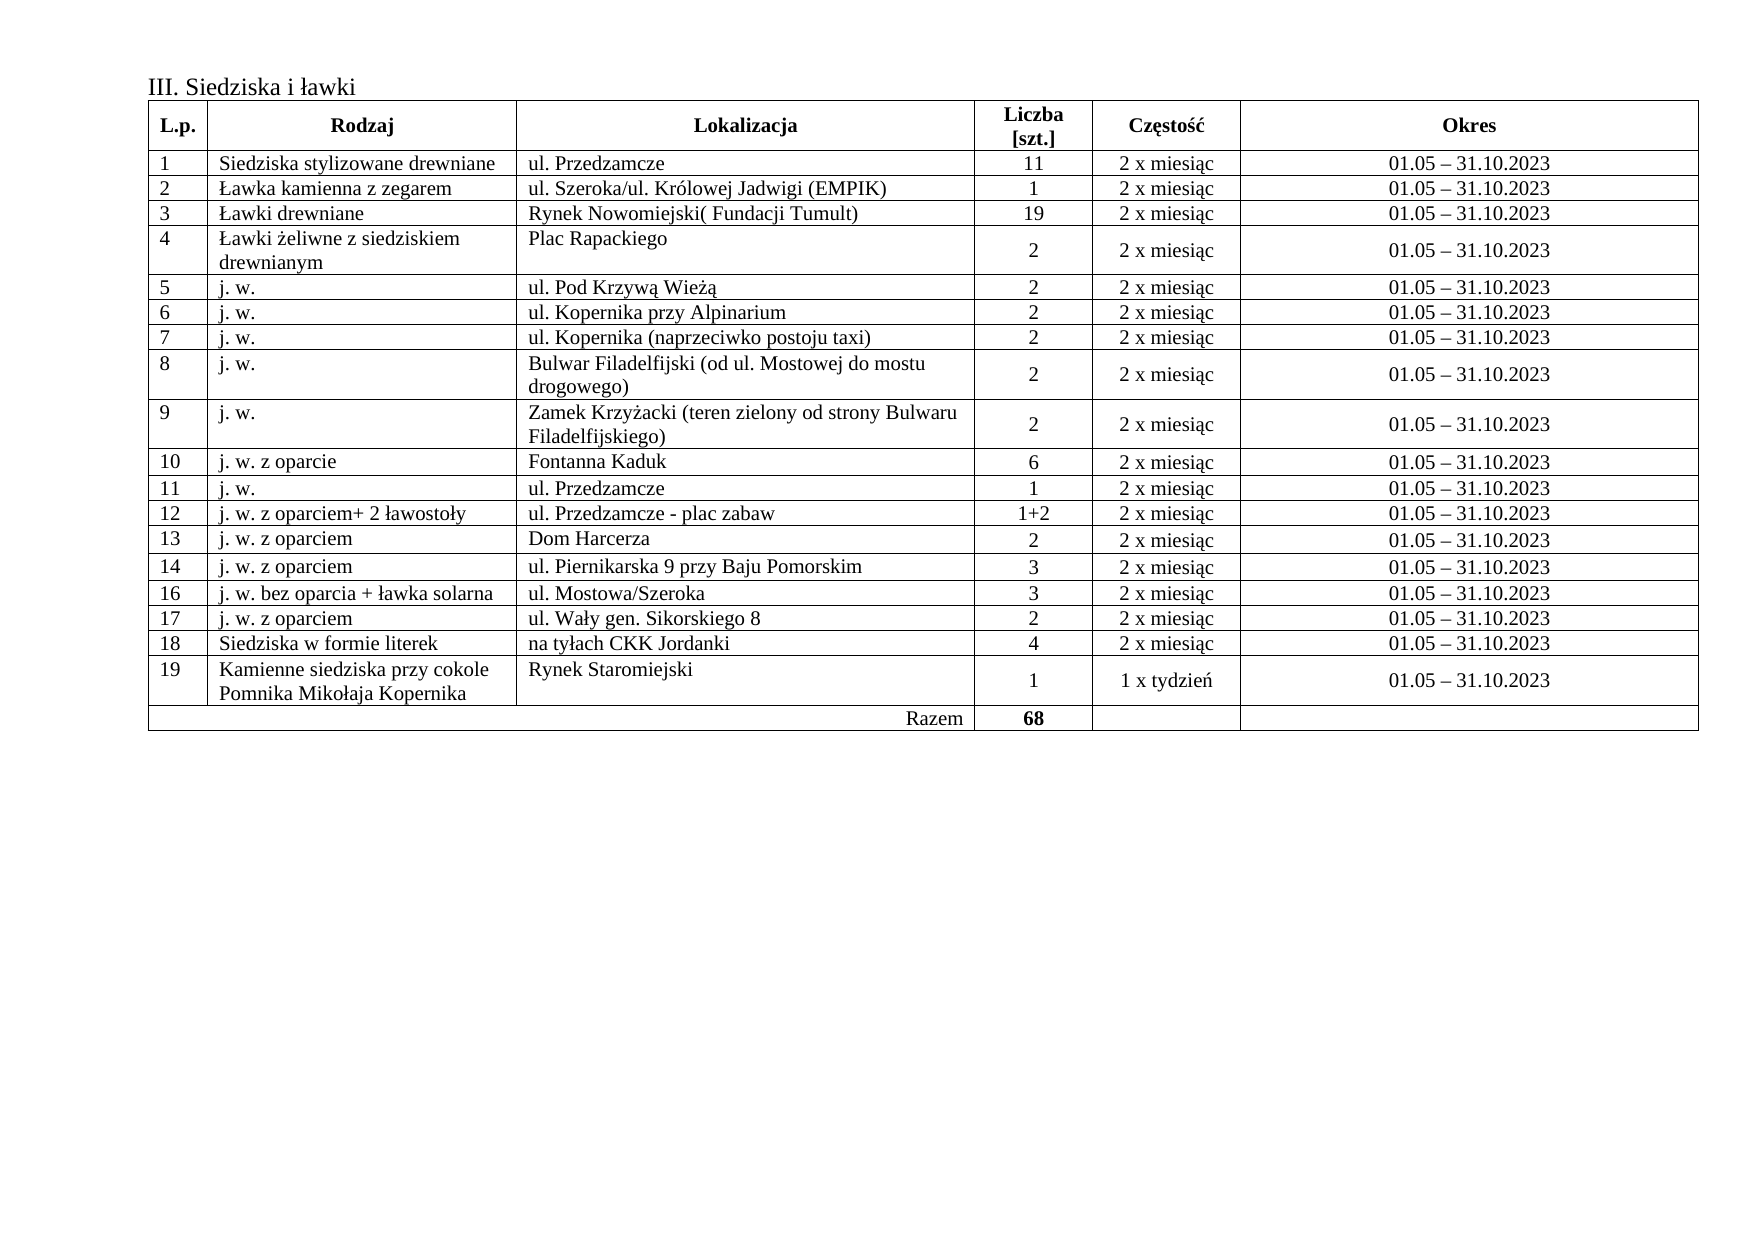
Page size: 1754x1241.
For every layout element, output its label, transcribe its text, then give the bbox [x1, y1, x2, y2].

table_cell ul. Piernikarska 9 przy Baju Pomorskim [517, 554, 974, 580]
table_cell j. w. bez oparcia + ławka solarna [208, 581, 516, 605]
table_cell 2 [975, 400, 1092, 448]
table_cell 10 [149, 449, 207, 475]
table_cell 68 [975, 706, 1092, 730]
table_cell 1 x tydzień [1093, 656, 1240, 704]
table_cell 3 [975, 554, 1092, 580]
table_cell 4 [149, 226, 207, 274]
table_cell j. w. [208, 476, 516, 500]
table_cell 4 [975, 631, 1092, 655]
table_cell 1+2 [975, 501, 1092, 525]
table_cell 2 [975, 606, 1092, 630]
table_cell j. w. [208, 300, 516, 324]
table_cell 2 [975, 226, 1092, 274]
table_cell ul. Pod Krzywą Wieżą [517, 275, 974, 299]
table_cell 01.05 – 31.10.2023 [1241, 201, 1698, 225]
table_cell 2 x miesiąc [1093, 400, 1240, 448]
table_cell 2 x miesiąc [1093, 226, 1240, 274]
table_header L.p. [149, 101, 207, 149]
table_cell 14 [149, 554, 207, 580]
table_cell ul. Przedzamcze - plac zabaw [517, 501, 974, 525]
table_cell 2 x miesiąc [1093, 526, 1240, 553]
table_cell 01.05 – 31.10.2023 [1241, 226, 1698, 274]
table_cell 2 [975, 275, 1092, 299]
table_header Częstość [1093, 101, 1240, 149]
table_cell 2 x miesiąc [1093, 476, 1240, 500]
table_cell 18 [149, 631, 207, 655]
table_cell 01.05 – 31.10.2023 [1241, 300, 1698, 324]
table_cell 7 [149, 325, 207, 349]
table_cell 2 [975, 526, 1092, 553]
table_cell j. w. [208, 350, 516, 398]
table_cell 11 [149, 476, 207, 500]
table_cell 8 [149, 350, 207, 398]
table_cell Ławka kamienna z zegarem [208, 176, 516, 200]
table_cell 01.05 – 31.10.2023 [1241, 631, 1698, 655]
table_cell 19 [149, 656, 207, 704]
table_cell 19 [975, 201, 1092, 225]
table_cell 2 [975, 300, 1092, 324]
table_cell 01.05 – 31.10.2023 [1241, 325, 1698, 349]
table_cell 01.05 – 31.10.2023 [1241, 501, 1698, 525]
table_cell 2 x miesiąc [1093, 300, 1240, 324]
table_cell 2 x miesiąc [1093, 151, 1240, 175]
table_cell ul. Wały gen. Sikorskiego 8 [517, 606, 974, 630]
table_cell 11 [975, 151, 1092, 175]
table_cell 16 [149, 581, 207, 605]
table_cell 2 [975, 325, 1092, 349]
table_cell 6 [149, 300, 207, 324]
table_cell 01.05 – 31.10.2023 [1241, 151, 1698, 175]
table_header Okres [1241, 101, 1698, 149]
table_cell ul. Szeroka/ul. Królowej Jadwigi (EMPIK) [517, 176, 974, 200]
table_cell 2 [149, 176, 207, 200]
table_cell 2 x miesiąc [1093, 449, 1240, 475]
table_cell 5 [149, 275, 207, 299]
table_cell 2 x miesiąc [1093, 606, 1240, 630]
table_cell Siedziska stylizowane drewniane [208, 151, 516, 175]
table_cell 2 x miesiąc [1093, 554, 1240, 580]
table_cell 2 x miesiąc [1093, 350, 1240, 398]
table_cell Kamienne siedziska przy cokole Pomnika Mikołaja Kopernika [208, 656, 516, 704]
table_cell 3 [149, 201, 207, 225]
table_cell Zamek Krzyżacki (teren zielony od strony Bulwaru Filadelfijskiego) [517, 400, 974, 448]
table_cell Rynek Nowomiejski( Fundacji Tumult) [517, 201, 974, 225]
table_cell 01.05 – 31.10.2023 [1241, 554, 1698, 580]
table_cell 01.05 – 31.10.2023 [1241, 476, 1698, 500]
table_cell 2 x miesiąc [1093, 325, 1240, 349]
table_cell 2 [975, 350, 1092, 398]
table_cell 1 [149, 151, 207, 175]
table_cell 13 [149, 526, 207, 553]
table_cell 01.05 – 31.10.2023 [1241, 400, 1698, 448]
table_cell Ławki drewniane [208, 201, 516, 225]
table_cell Rynek Staromiejski [517, 656, 974, 704]
table_cell ul. Kopernika (naprzeciwko postoju taxi) [517, 325, 974, 349]
table_header Liczba [szt.] [975, 101, 1092, 149]
table_cell 6 [975, 449, 1092, 475]
table_cell j. w. z oparciem [208, 606, 516, 630]
table_cell 2 x miesiąc [1093, 501, 1240, 525]
table_cell j. w. z oparciem [208, 554, 516, 580]
table_cell 9 [149, 400, 207, 448]
table_cell 01.05 – 31.10.2023 [1241, 526, 1698, 553]
table_cell ul. Przedzamcze [517, 151, 974, 175]
table_cell ul. Mostowa/Szeroka [517, 581, 974, 605]
table_cell Plac Rapackiego [517, 226, 974, 274]
table_cell j. w. z oparcie [208, 449, 516, 475]
table_cell j. w. [208, 400, 516, 448]
table_cell 12 [149, 501, 207, 525]
table_cell j. w. z oparciem+ 2 ławostoły [208, 501, 516, 525]
table_cell Dom Harcerza [517, 526, 974, 553]
table_cell 2 x miesiąc [1093, 275, 1240, 299]
table_cell 01.05 – 31.10.2023 [1241, 176, 1698, 200]
table_cell 01.05 – 31.10.2023 [1241, 581, 1698, 605]
table_cell 1 [975, 176, 1092, 200]
table_cell [1093, 706, 1240, 730]
table_cell ul. Kopernika przy Alpinarium [517, 300, 974, 324]
table_cell na tyłach CKK Jordanki [517, 631, 974, 655]
table_cell 1 [975, 476, 1092, 500]
table_cell ul. Przedzamcze [517, 476, 974, 500]
text III. Siedziska i ławki [148, 72, 1606, 100]
table_cell Razem [149, 706, 974, 730]
table_cell j. w. [208, 325, 516, 349]
table_cell j. w. [208, 275, 516, 299]
table_cell 2 x miesiąc [1093, 176, 1240, 200]
table_cell 2 x miesiąc [1093, 631, 1240, 655]
table_cell 17 [149, 606, 207, 630]
table_header Rodzaj [208, 101, 516, 149]
table_cell 01.05 – 31.10.2023 [1241, 606, 1698, 630]
table_cell 01.05 – 31.10.2023 [1241, 656, 1698, 704]
table_cell 3 [975, 581, 1092, 605]
table_cell 1 [975, 656, 1092, 704]
table_cell Siedziska w formie literek [208, 631, 516, 655]
table_header Lokalizacja [517, 101, 974, 149]
table_cell Fontanna Kaduk [517, 449, 974, 475]
table_cell 01.05 – 31.10.2023 [1241, 449, 1698, 475]
table_cell Ławki żeliwne z siedziskiem drewnianym [208, 226, 516, 274]
table_cell 2 x miesiąc [1093, 581, 1240, 605]
table_cell Bulwar Filadelfijski (od ul. Mostowej do mostu drogowego) [517, 350, 974, 398]
table_cell [1241, 706, 1698, 730]
table_cell 2 x miesiąc [1093, 201, 1240, 225]
table_cell j. w. z oparciem [208, 526, 516, 553]
table_cell 01.05 – 31.10.2023 [1241, 275, 1698, 299]
table_cell 01.05 – 31.10.2023 [1241, 350, 1698, 398]
